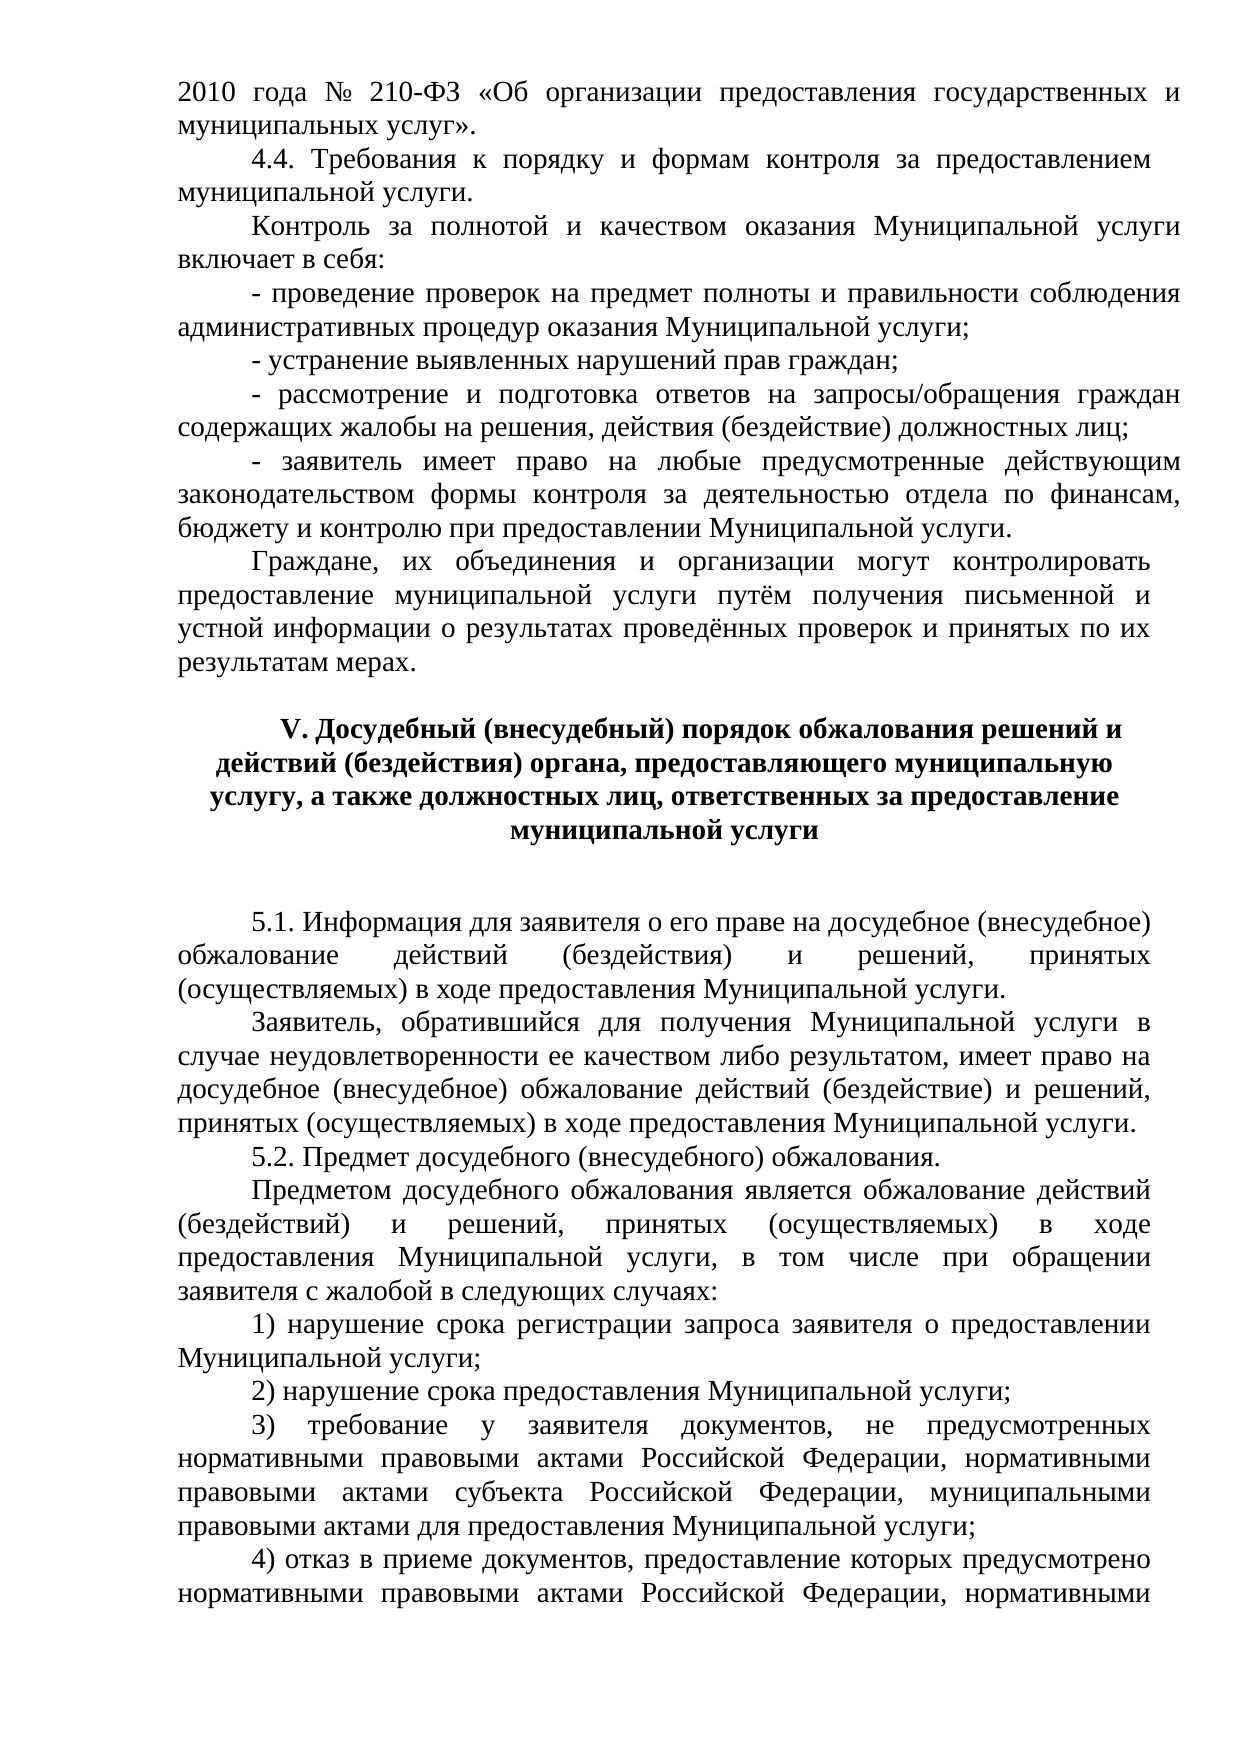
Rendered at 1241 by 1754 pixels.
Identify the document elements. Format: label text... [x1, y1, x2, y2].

text - устранение выявленных нарушений прав граждан; [177, 342, 1181, 376]
text 5.1. Информация для заявителя о его праве на досудебное (внесудебное) обжалование действий (бездействия) и решений, принятых (осуществляемых) в ходе предоставления Муниципальной услуги. [177, 904, 1152, 1004]
text 4.4. Требования к порядку и формам контроля за предоставлением муниципальной услуги. [177, 141, 1152, 208]
text - заявитель имеет право на любые предусмотренные действующим законодательством формы контроля за деятельностью отдела по финансам, бюджету и контролю при предоставлении Муниципальной услуги. [177, 443, 1181, 543]
text Заявитель, обратившийся для получения Муниципальной услуги в случае неудовлетворенности ее качеством либо результатом, имеет право на досудебное (внесудебное) обжалование действий (бездействие) и решений, принятых (осуществляемых) в ходе предоставления Муниципальной услуги. [177, 1004, 1152, 1139]
text Граждане, их объединения и организации могут контролировать предоставление муниципальной услуги путём получения письменной и устной информации о результатах проведённых проверок и принятых по их результатам мерах. [177, 543, 1152, 678]
text Предметом досудебного обжалования является обжалование действий (бездействий) и решений, принятых (осуществляемых) в ходе предоставления Муниципальной услуги, в том числе при обращении заявителя с жалобой в следующих случаях: [177, 1172, 1152, 1306]
text 5.2. Предмет досудебного (внесудебного) обжалования. [177, 1139, 1152, 1172]
text V. Досудебный (внесудебный) порядок обжалования решений и действий (бездействия) органа, предоставляющего муниципальную услугу, а также должностных лиц, ответственных за предоставление муниципальной услуги [177, 711, 1152, 845]
text 2) нарушение срока предоставления Муниципальной услуги; [177, 1373, 1152, 1407]
text 3) требование у заявителя документов, не предусмотренных нормативными правовыми актами Российской Федерации, нормативными правовыми актами субъекта Российской Федерации, муниципальными правовыми актами для предоставления Муниципальной услуги; [177, 1407, 1152, 1541]
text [177, 74, 1181, 141]
text - проведение проверок на предмет полноты и правильности соблюдения административных процедур оказания Муниципальной услуги; [177, 275, 1181, 342]
text 1) нарушение срока регистрации запроса заявителя о предоставлении Муниципальной услуги; [177, 1306, 1152, 1373]
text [177, 1541, 1152, 1608]
text - рассмотрение и подготовка ответов на запросы/обращения граждан содержащих жалобы на решения, действия (бездействие) должностных лиц; [177, 376, 1181, 443]
text Контроль за полнотой и качеством оказания Муниципальной услуги включает в себя: [177, 208, 1181, 275]
